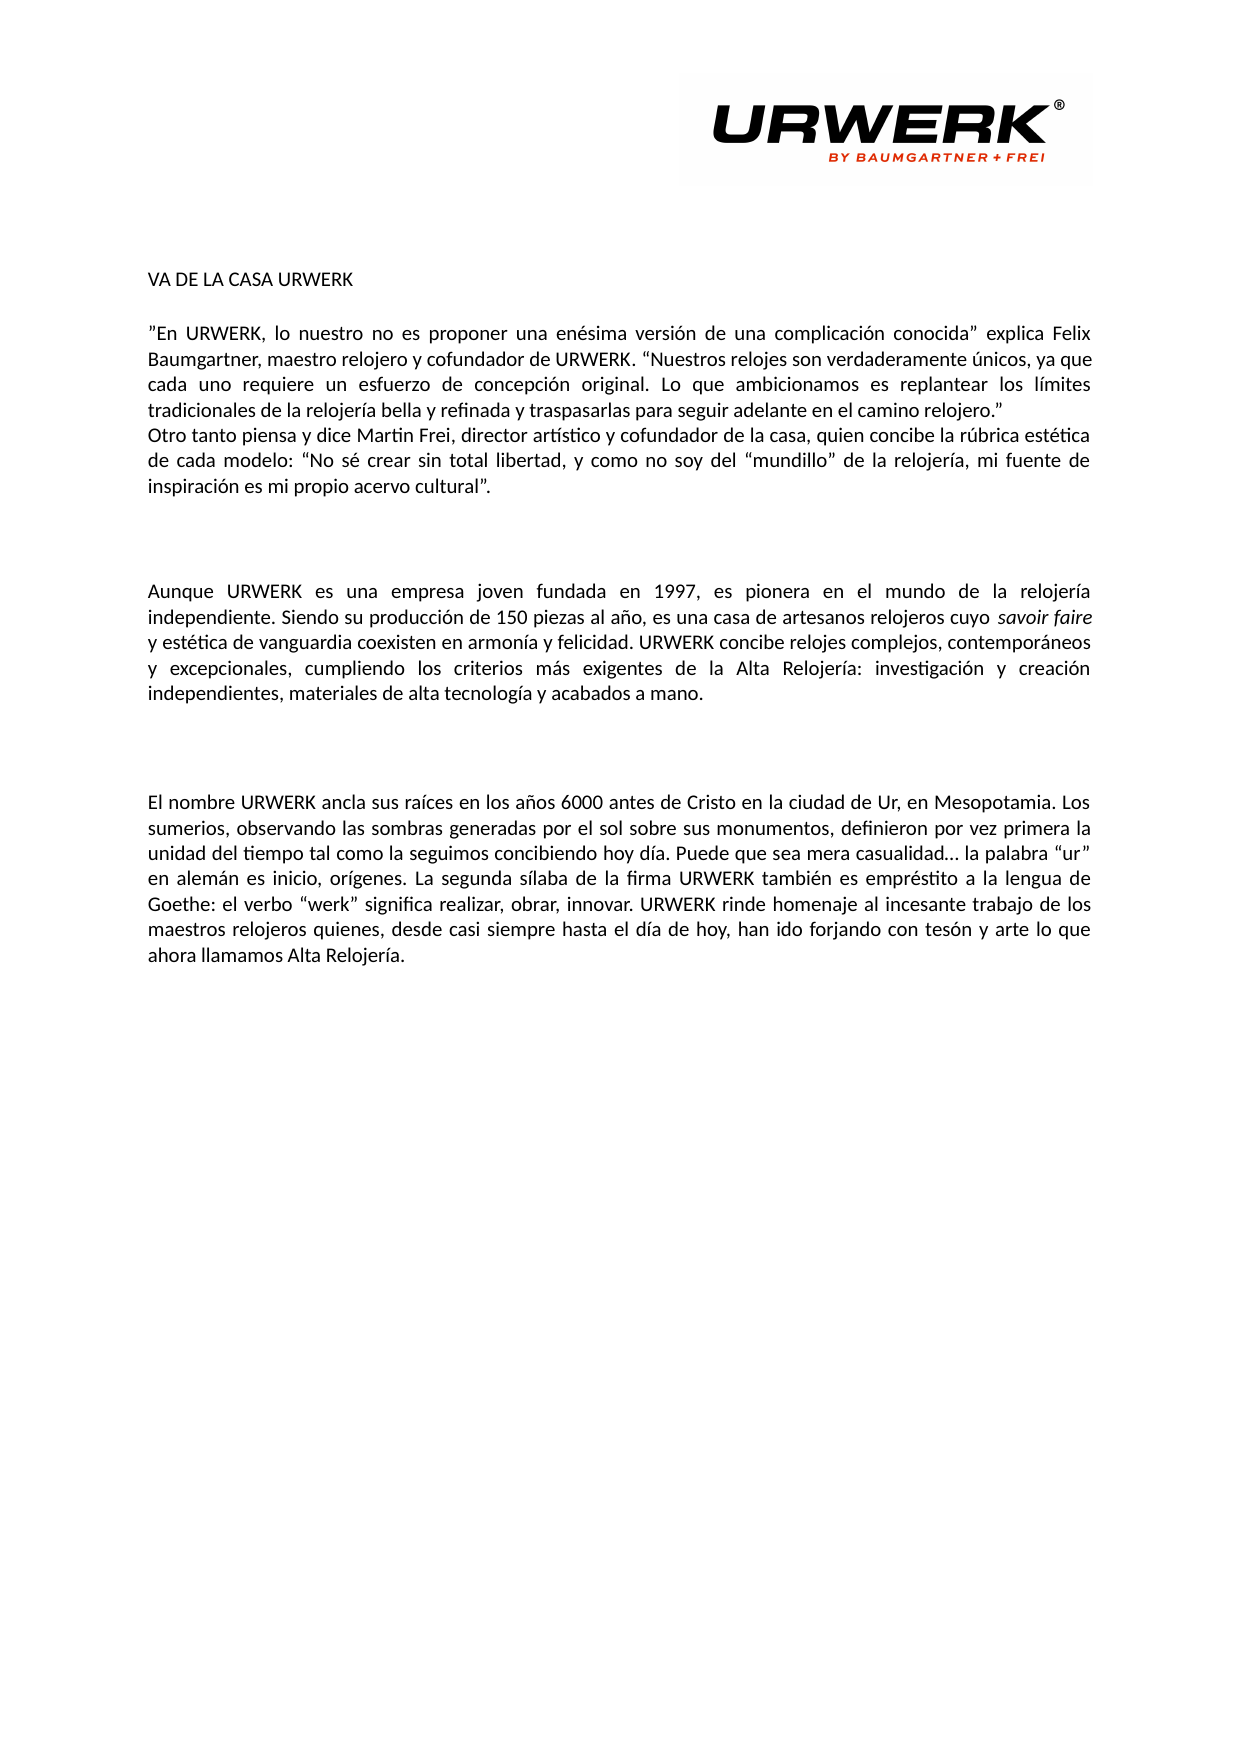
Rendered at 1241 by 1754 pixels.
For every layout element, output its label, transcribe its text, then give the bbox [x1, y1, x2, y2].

text Aunque URWERK es una empresa joven fundada en 1997, es pionera en el mundo de la relojería independiente. Siendo su producción de 150 piezas al año, es una casa de artesanos relojeros cuyo savoir faire y estética de vanguardia coexisten en armonía y felicidad. URWERK concibe relojes complejos, contemporáneos y excepcionales, cumpliendo los criterios más exigentes de la Alta Relojería: investigación y creación independientes, materiales de alta tecnología y acabados a mano. [148, 578, 1093, 706]
text Otro tanto piensa y dice Martin Frei, director artístico y cofundador de la casa, quien concibe la rúbrica estética de cada modelo: “No sé crear sin total libertad, y como no soy del “mundillo” de la relojería, mi fuente de inspiración es mi propio acervo cultural”. [148, 422, 1093, 498]
text ”En URWERK, lo nuestro no es proponer una enésima versión de una complicación conocida” explica Felix Baumgartner, maestro relojero y cofundador de URWERK. “Nuestros relojes son verdaderamente únicos, ya que cada uno requiere un esfuerzo de concepción original. Lo que ambicionamos es replantear los límites tradicionales de la relojería bella y refinada y traspasarlas para seguir adelante en el camino relojero.” [148, 321, 1093, 422]
text VA DE LA CASA URWERK [148, 266, 1093, 291]
text El nombre URWERK ancla sus raíces en los años 6000 antes de Cristo en la ciudad de Ur, en Mesopotamia. Los sumerios, observando las sombras generadas por el sol sobre sus monumentos, definieron por vez primera la unidad del tiempo tal como la seguimos concibiendo hoy día. Puede que sea mera casualidad… la palabra “ur” en alemán es inicio, orígenes. La segunda sílaba de la firma URWERK también es empréstito a la lengua de Goethe: el verbo “werk” significa realizar, obrar, innovar. URWERK rinde homenaje al incesante trabajo de los maestros relojeros quienes, desde casi siempre hasta el día de hoy, han ido forjando con tesón y arte lo que ahora llamamos Alta Relojería. [148, 789, 1093, 967]
picture [679, 73, 1093, 186]
